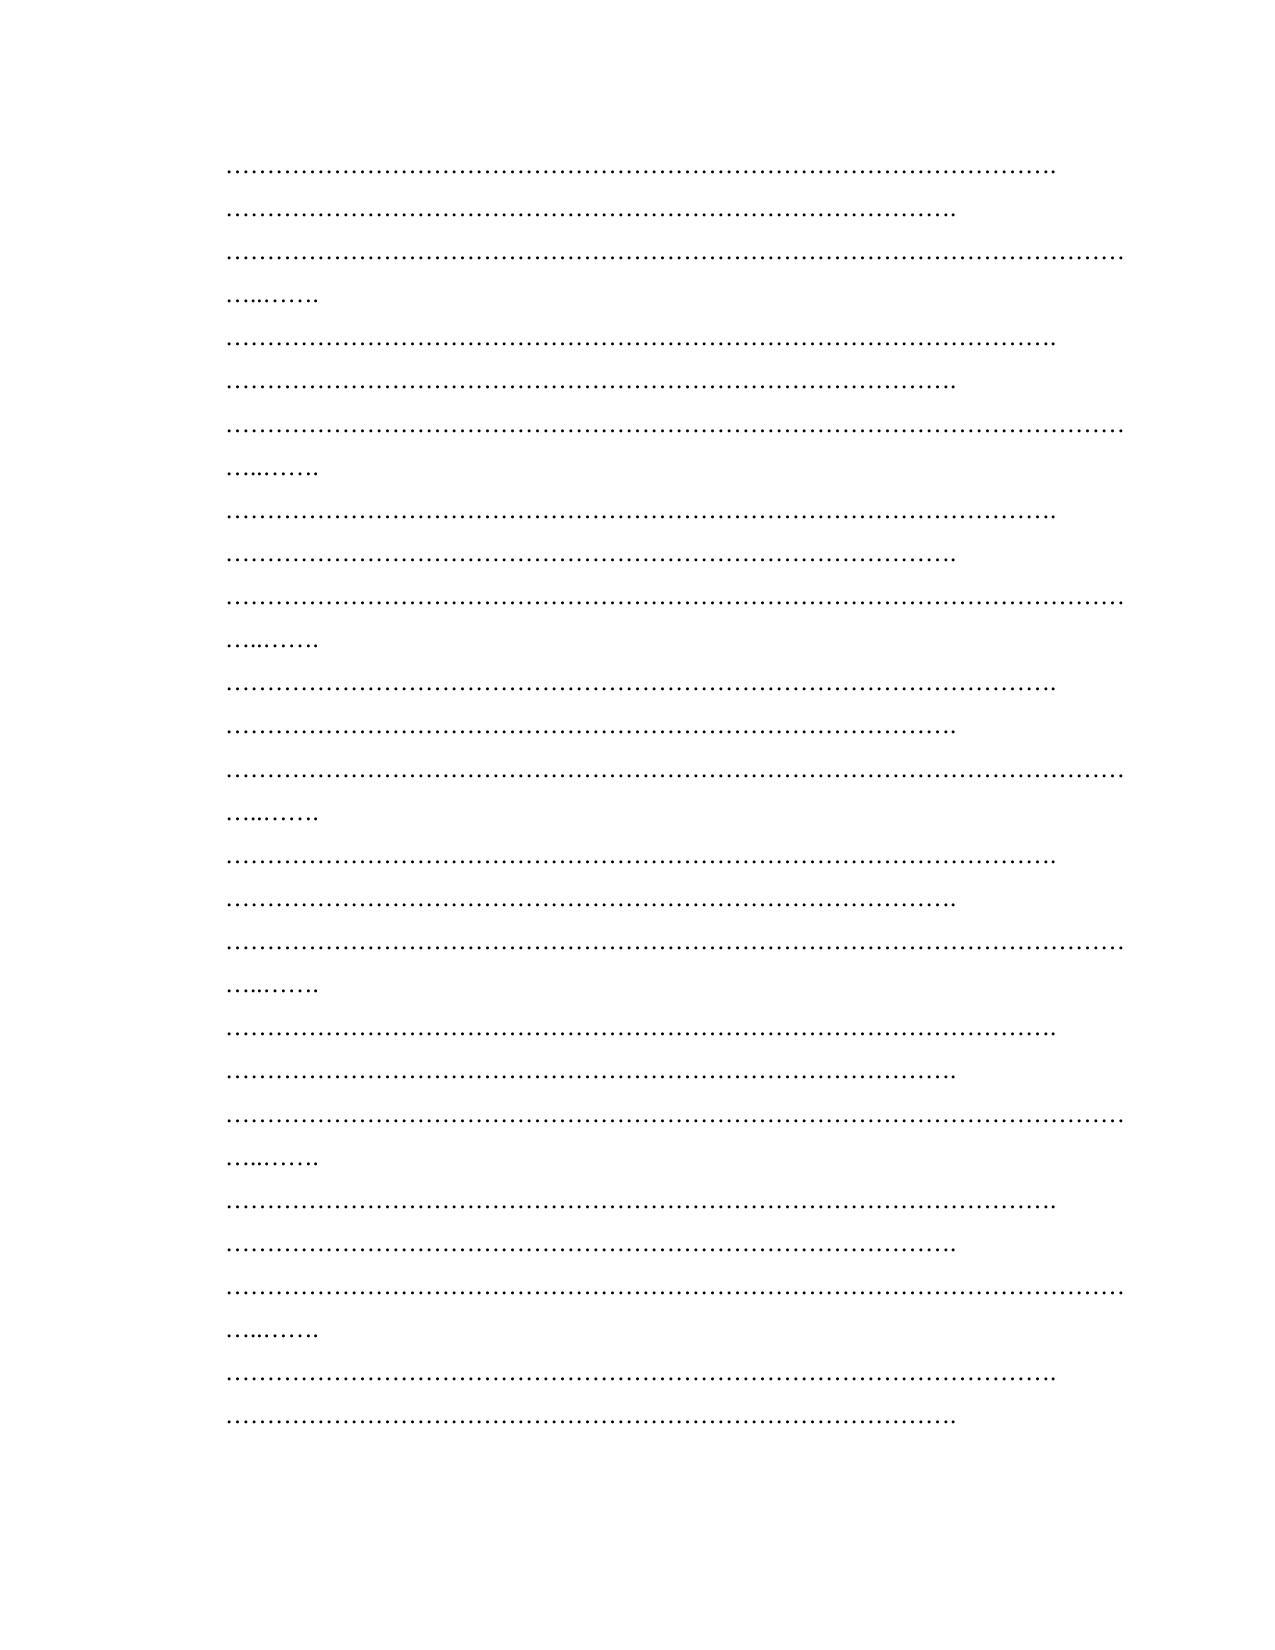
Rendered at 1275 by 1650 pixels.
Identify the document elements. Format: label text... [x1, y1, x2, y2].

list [225, 1185, 1125, 1343]
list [225, 150, 1125, 308]
list ……………………………………………………………………………………….…………………………………………………………………………….…………………………………………………………………………………………………..……. [225, 1012, 1125, 1171]
list ……………………………………………………………………………………….…………………………………………………………………………….…………………………………………………………………………………………………..……. [225, 840, 1125, 998]
list ……………………………………………………………………………………….…………………………………………………………………………….…………………………………………………………………………………………………..……. [225, 495, 1125, 653]
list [225, 1357, 1125, 1429]
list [225, 322, 1125, 481]
list ……………………………………………………………………………………….…………………………………………………………………………….…………………………………………………………………………………………………..……. [225, 667, 1125, 826]
